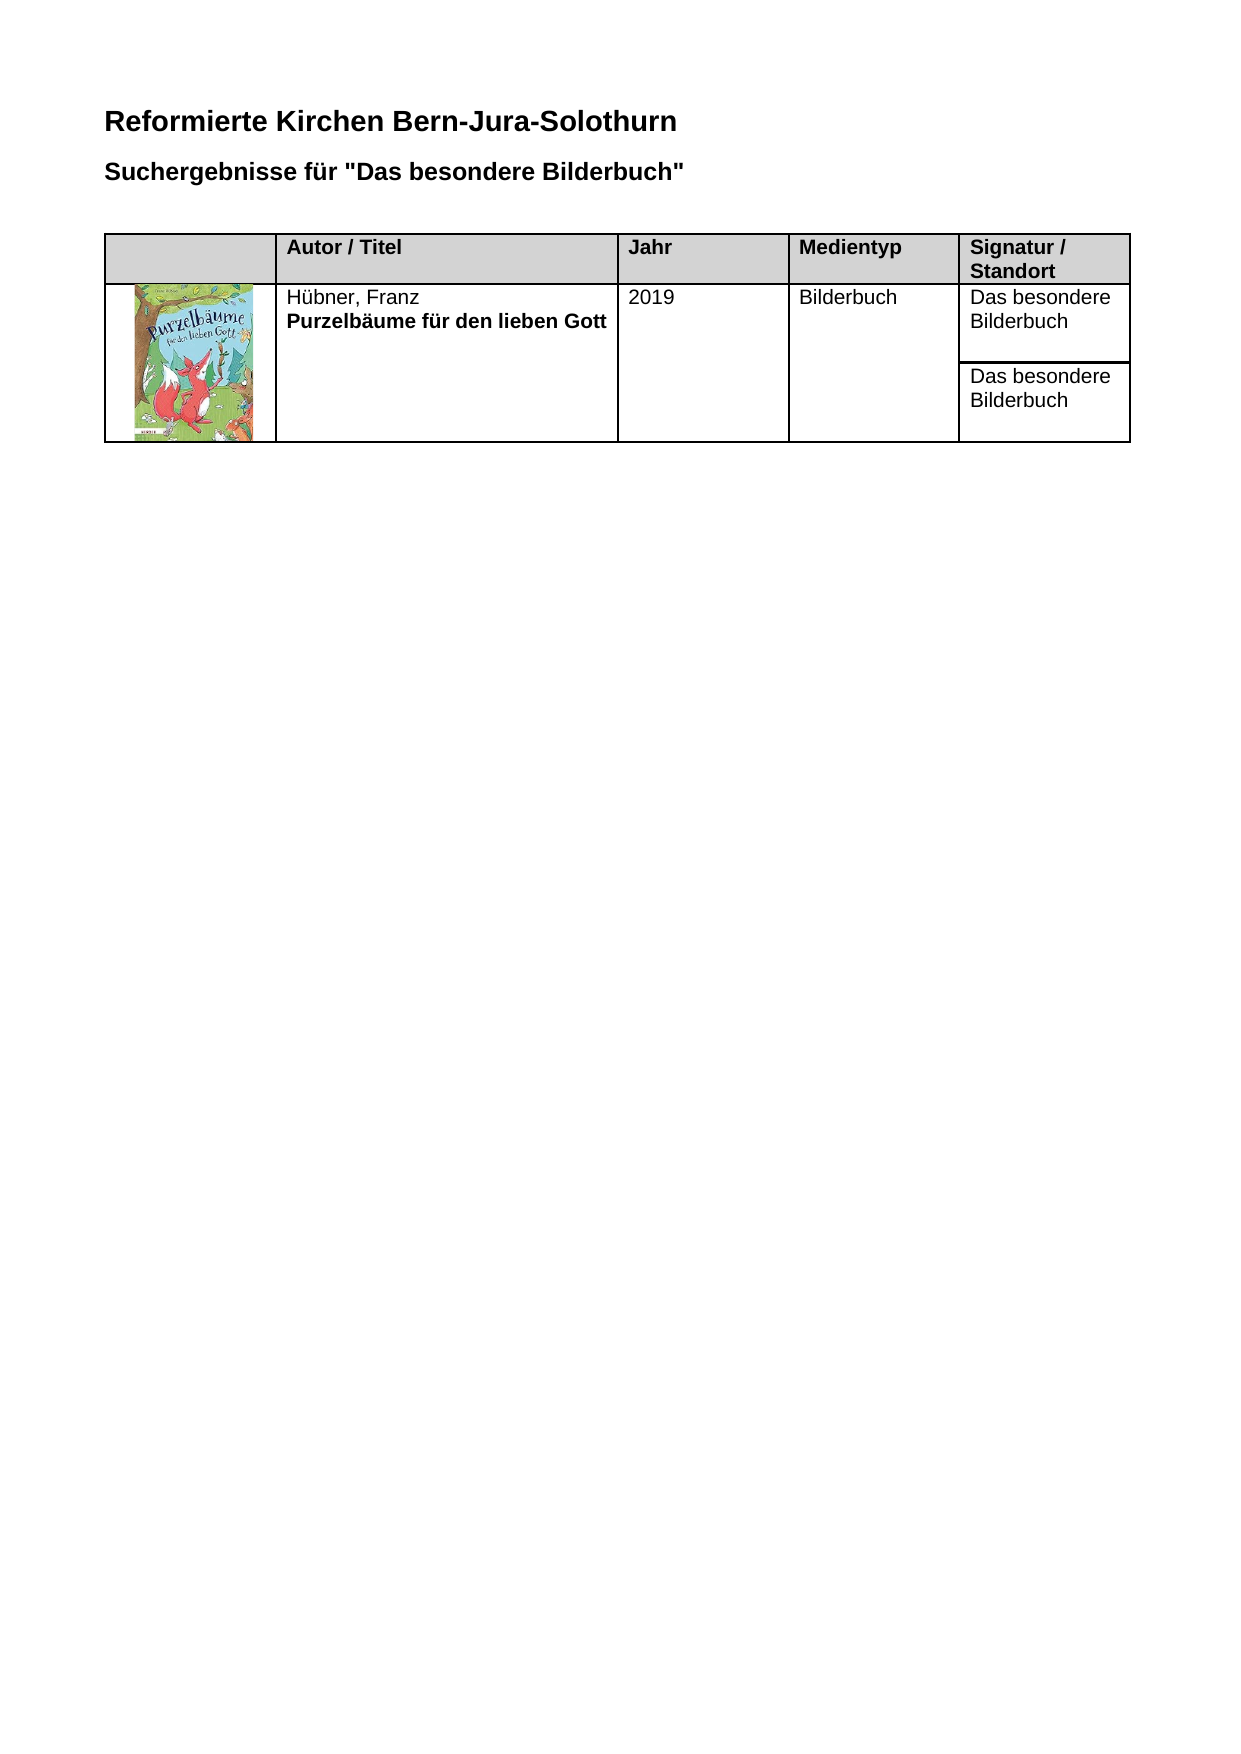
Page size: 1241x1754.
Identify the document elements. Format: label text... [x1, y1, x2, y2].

table_header [106, 235, 275, 283]
text Reformierte Kirchen Bern-Jura-Solothurn [104, 104, 1136, 138]
table_cell Das besondere Bilderbuch [960, 285, 1129, 361]
table_header Medientyp [790, 235, 958, 283]
table_cell Das besondere Bilderbuch [960, 364, 1129, 441]
text Suchergebnisse für "Das besondere Bilderbuch" [104, 156, 1136, 185]
table_cell Hübner, Franz Purzelbäume für den lieben Gott [277, 285, 617, 441]
table_cell 2019 [619, 285, 788, 441]
picture [134, 284, 254, 441]
table_cell Bilderbuch [790, 285, 958, 441]
table_cell [254, 285, 275, 441]
table_header Signatur / Standort [960, 235, 1129, 283]
table_cell [106, 285, 134, 441]
table_header Jahr [619, 235, 788, 283]
table_header Autor / Titel [277, 235, 617, 283]
